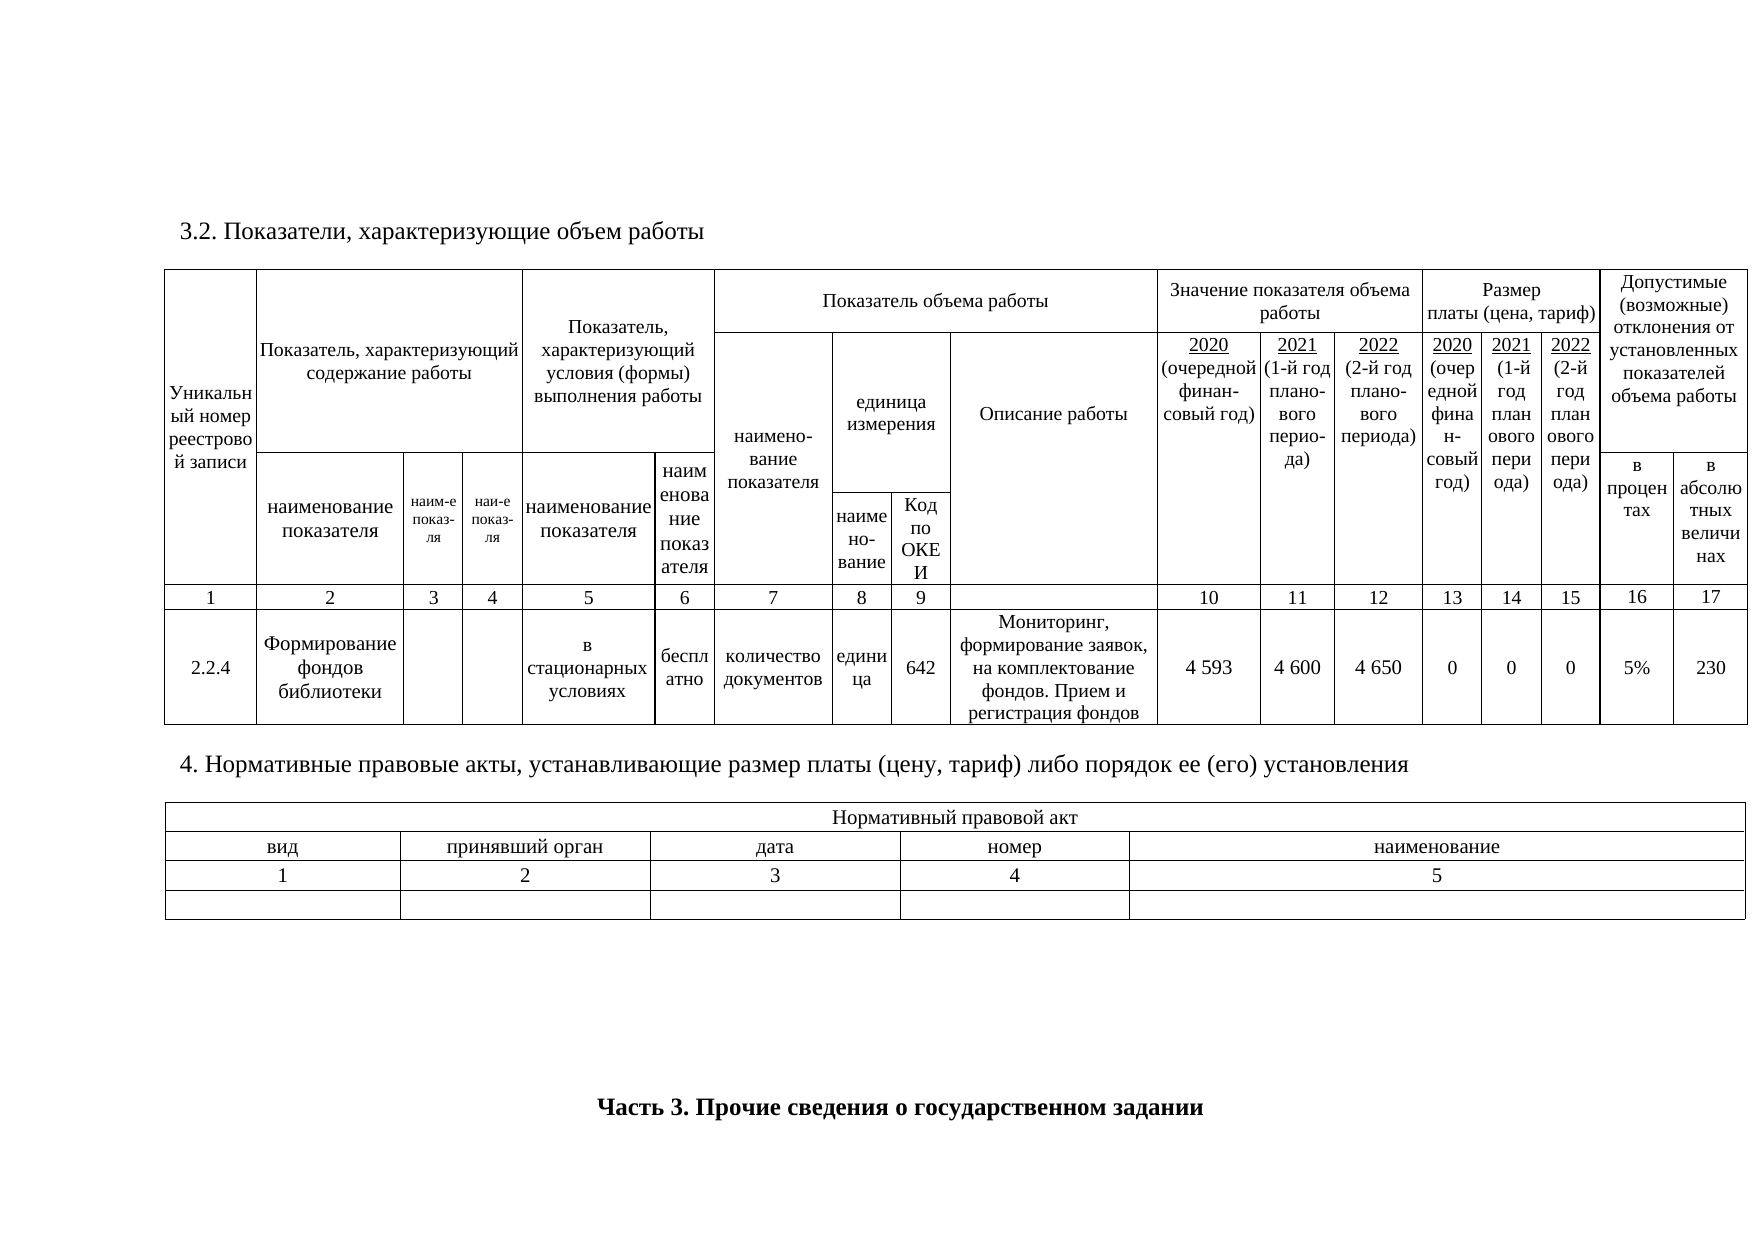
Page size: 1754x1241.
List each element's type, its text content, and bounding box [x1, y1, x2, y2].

table_cell 2020 (очередной финансовый год) [1423, 333, 1481, 584]
table_cell Формирование фондов библиотеки [257, 610, 403, 724]
table_cell 0 [1482, 610, 1541, 724]
table_cell вид [166, 832, 400, 860]
table_cell 4 600 [1261, 610, 1334, 724]
table_cell 1 [165, 585, 256, 609]
table_cell наименование показателя [257, 453, 403, 584]
text 4. Нормативные правовые акты, устанавливающие размер платы (цену, тариф) либо порядок ее (его) установления [150, 749, 1651, 778]
table_cell 7 [715, 585, 832, 609]
table_header Допустимые (возможные) отклонения от установленных показателей объема работы [1601, 270, 1747, 452]
table_cell 16 [1601, 585, 1673, 609]
table_cell в абсолютных величинах [1674, 453, 1747, 584]
table_cell [404, 610, 462, 724]
table_cell 2022 (2-й год планового периода) [1542, 333, 1599, 584]
table_cell 14 [1482, 585, 1541, 609]
table_cell [901, 891, 1129, 919]
table_cell Код по ОКЕИ [892, 493, 950, 584]
table_cell 1 [166, 861, 400, 889]
table_cell 11 [1261, 585, 1334, 609]
table_cell 3 [404, 585, 462, 609]
table_cell 17 [1674, 585, 1747, 609]
table_cell 4 [463, 585, 522, 609]
table_cell 15 [1542, 585, 1599, 609]
table_cell номер [901, 832, 1129, 860]
table_cell 10 [1158, 585, 1260, 609]
table_cell в процентах [1601, 453, 1673, 584]
table_cell 5% [1601, 610, 1673, 724]
table_cell 2.2.4 [165, 610, 256, 724]
table_cell единица измерения [833, 333, 950, 492]
table_cell единица [833, 610, 891, 724]
table_cell 8 [833, 585, 891, 609]
table_cell [1130, 890, 1745, 919]
table_cell наименование [833, 493, 891, 584]
table_cell 230 [1674, 610, 1747, 724]
table_cell [463, 610, 522, 724]
table_cell [401, 891, 650, 919]
table_cell Описание работы [951, 333, 1157, 584]
table_cell наименование [1130, 831, 1745, 860]
table_cell [951, 585, 1157, 609]
table_cell наименование показателя [656, 453, 714, 584]
table_cell 5 [523, 585, 654, 609]
table_cell 5 [1130, 860, 1745, 889]
table_cell наименование показателя [523, 453, 654, 584]
table_cell 2022 (2-й год планового периода) [1335, 333, 1422, 584]
table_cell 4 [901, 861, 1129, 889]
table_cell 2 [401, 861, 650, 889]
table_cell наим-е показ-ля [404, 453, 462, 584]
table_cell 9 [892, 585, 950, 609]
text 3.2. Показатели, характеризующие объем работы [150, 216, 1651, 245]
table_header Значение показателя объема работы [1158, 270, 1422, 332]
table_cell бесплатно [656, 610, 714, 724]
table_cell 2 [257, 585, 403, 609]
table_cell 6 [656, 585, 714, 609]
table_cell 0 [1423, 610, 1481, 724]
table_cell 4 593 [1158, 610, 1260, 724]
table_header Уникальный номер реестровой записи [165, 270, 256, 584]
table_cell 0 [1542, 610, 1599, 724]
table_header Показатель объема работы [715, 270, 1157, 332]
table_cell дата [651, 832, 900, 860]
table_header Нормативный правовой акт [166, 803, 1745, 831]
table_cell количество документов [715, 610, 832, 724]
table_cell Мониторинг, формирование заявок, на комплектование фондов. Прием и регистрация фондов [951, 610, 1157, 724]
table_cell принявший орган [401, 832, 650, 860]
table_cell наименование показателя [715, 333, 832, 584]
table_cell в стационарных условиях [523, 610, 654, 724]
table_cell 2020 (очередной финансовый год) [1158, 333, 1260, 584]
table_cell 13 [1423, 585, 1481, 609]
table_cell 642 [892, 610, 950, 724]
table_cell 2021 (1-й год планового периода) [1482, 333, 1541, 584]
table_header Показатель, характеризующий содержание работы [257, 270, 522, 452]
table_header Размер платы (цена, тариф) [1423, 270, 1599, 332]
table_cell 4 650 [1335, 610, 1422, 724]
table_cell [166, 891, 400, 919]
text Часть 3. Прочие сведения о государственном задании [150, 1092, 1651, 1121]
table_cell [651, 891, 900, 919]
table_cell 2021 (1-й год планового периода) [1261, 333, 1334, 584]
table_cell 12 [1335, 585, 1422, 609]
table_header Показатель, характеризующий условия (формы) выполнения работы [523, 270, 714, 452]
table_cell наи-е показ-ля [463, 453, 522, 584]
table_cell 3 [651, 861, 900, 889]
